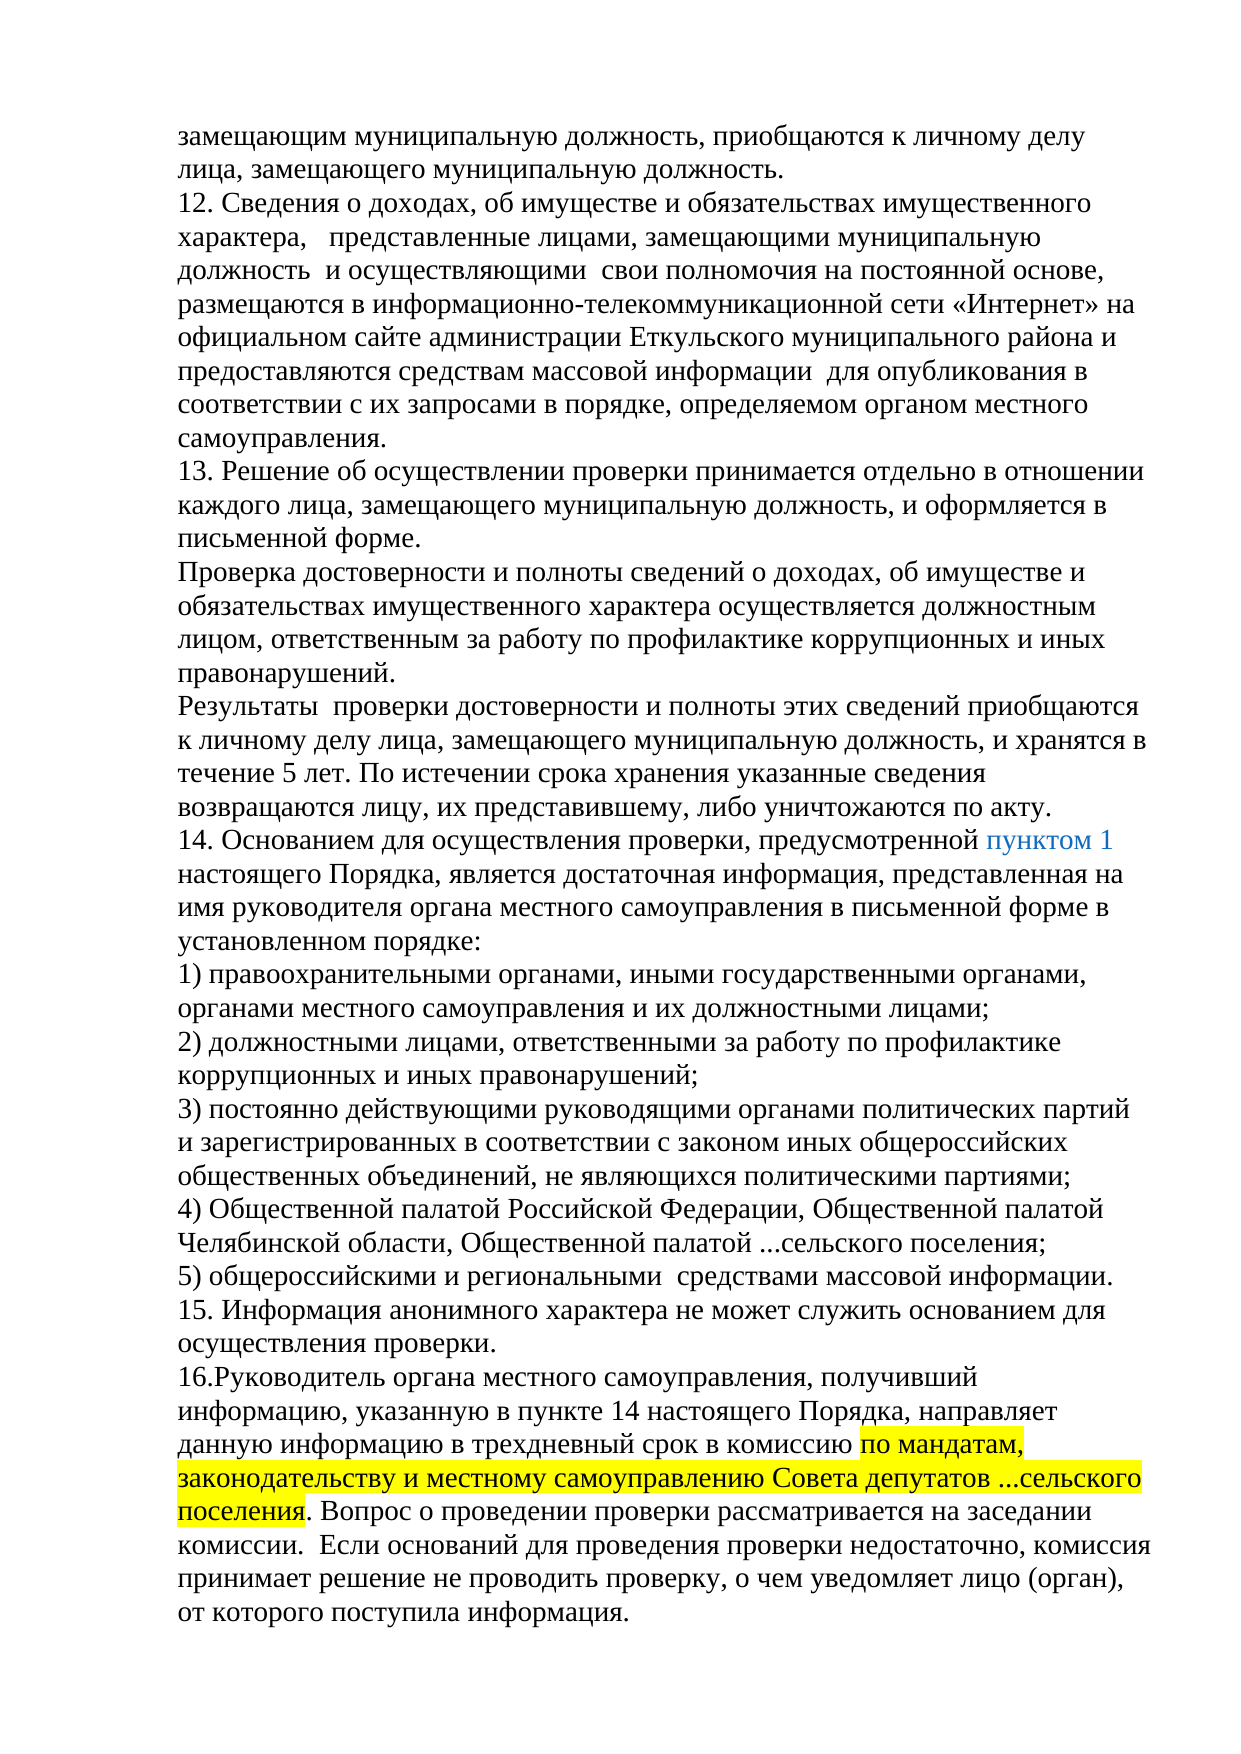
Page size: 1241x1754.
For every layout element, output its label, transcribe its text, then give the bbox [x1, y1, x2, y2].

text Проверка достоверности и полноты сведений о доходах, об имуществе и обязательствах имущественного характера осуществляется должностным лицом, ответственным за работу по профилактике коррупционных и иных правонарушений. [177, 554, 1152, 688]
text 2) должностными лицами, ответственными за работу по профилактике коррупционных и иных правонарушений; [177, 1024, 1152, 1091]
text 4) Общественной палатой Российской Федерации, Общественной палатой Челябинской области, Общественной палатой ...сельского поселения; [177, 1191, 1152, 1258]
text 15. Информация анонимного характера не может служить основанием для осуществления проверки. [177, 1292, 1152, 1359]
text 3) постоянно действующими руководящими органами политических партий и зарегистрированных в соответствии с законом иных общероссийских общественных объединений, не являющихся политическими партиями; [177, 1091, 1152, 1191]
text 14. Основанием для осуществления проверки, предусмотренной пунктом 1 настоящего Порядка, является достаточная информация, представленная на имя руководителя органа местного самоуправления в письменной форме в установленном порядке: [177, 822, 1152, 957]
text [177, 118, 1152, 185]
text 1) правоохранительными органами, иными государственными органами, органами местного самоуправления и их должностными лицами; [177, 957, 1152, 1024]
text 13. Решение об осуществлении проверки принимается отдельно в отношении каждого лица, замещающего муниципальную должность, и оформляется в письменной форме. [177, 453, 1152, 554]
text 5) общероссийскими и региональными средствами массовой информации. [177, 1258, 1152, 1292]
text 12. Сведения о доходах, об имуществе и обязательствах имущественного характера, представленные лицами, замещающими муниципальную должность и осуществляющими свои полномочия на постоянной основе, размещаются в информационно-телекоммуникационной сети «Интернет» на официальном сайте администрации Еткульского муниципального района и предоставляются средствам массовой информации для опубликования в соответствии с их запросами в порядке, определяемом органом местного самоуправления. [177, 185, 1152, 453]
text 16.Руководитель органа местного самоуправления, получивший информацию, указанную в пункте 14 настоящего Порядка, направляет данную информацию в трехдневный срок в комиссию по мандатам, законодательству и местному самоуправлению Совета депутатов ...сельского поселения. Вопрос о проведении проверки рассматривается на заседании комиссии. Если оснований для проведения проверки недостаточно, комиссия принимает решение не проводить проверку, о чем уведомляет лицо (орган), от которого поступила информация. [177, 1359, 1152, 1627]
text Результаты проверки достоверности и полноты этих сведений приобщаются к личному делу лица, замещающего муниципальную должность, и хранятся в течение 5 лет. По истечении срока хранения указанные сведения возвращаются лицу, их представившему, либо уничтожаются по акту. [177, 688, 1152, 822]
